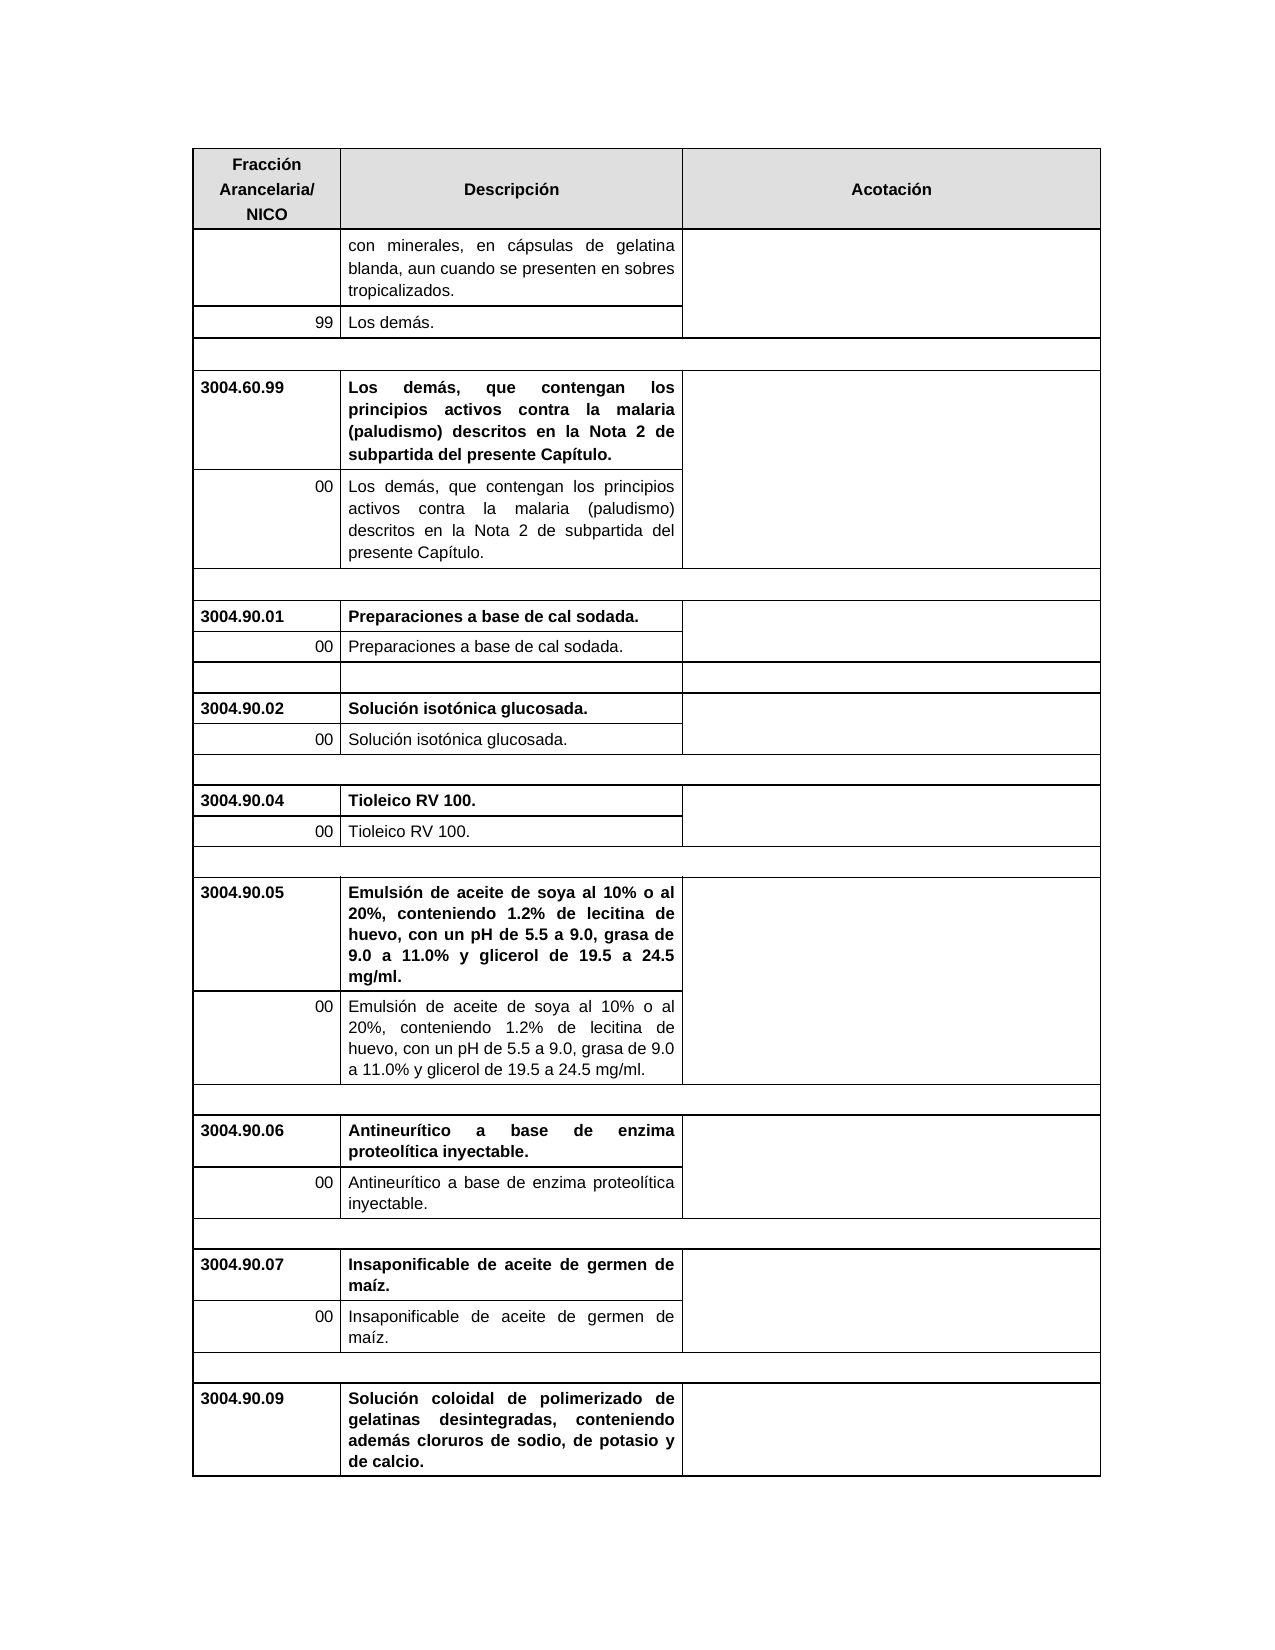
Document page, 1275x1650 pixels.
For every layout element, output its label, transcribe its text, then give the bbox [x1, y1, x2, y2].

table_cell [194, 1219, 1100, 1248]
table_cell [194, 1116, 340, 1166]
table_header Fracción Arancelaria/ NICO [194, 149, 340, 228]
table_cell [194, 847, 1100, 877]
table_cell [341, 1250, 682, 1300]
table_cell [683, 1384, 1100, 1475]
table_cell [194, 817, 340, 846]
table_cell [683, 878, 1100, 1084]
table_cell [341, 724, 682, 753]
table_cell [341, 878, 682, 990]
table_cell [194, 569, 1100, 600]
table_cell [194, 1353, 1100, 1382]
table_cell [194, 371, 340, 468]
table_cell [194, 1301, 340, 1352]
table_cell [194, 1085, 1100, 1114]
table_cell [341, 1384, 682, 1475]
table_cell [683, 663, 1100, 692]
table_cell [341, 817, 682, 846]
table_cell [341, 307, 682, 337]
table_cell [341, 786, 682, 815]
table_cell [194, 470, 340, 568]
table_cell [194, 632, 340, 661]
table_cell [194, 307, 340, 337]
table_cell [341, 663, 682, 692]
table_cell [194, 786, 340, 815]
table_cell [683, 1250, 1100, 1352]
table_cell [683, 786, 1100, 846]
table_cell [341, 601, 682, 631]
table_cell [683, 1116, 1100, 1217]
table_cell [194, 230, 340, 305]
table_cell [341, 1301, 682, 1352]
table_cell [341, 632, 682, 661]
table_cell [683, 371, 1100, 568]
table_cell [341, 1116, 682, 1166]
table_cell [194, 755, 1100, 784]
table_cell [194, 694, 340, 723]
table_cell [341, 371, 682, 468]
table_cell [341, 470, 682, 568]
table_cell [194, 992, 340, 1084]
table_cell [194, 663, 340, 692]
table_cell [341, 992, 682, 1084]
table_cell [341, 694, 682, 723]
table_header Acotación [683, 149, 1100, 228]
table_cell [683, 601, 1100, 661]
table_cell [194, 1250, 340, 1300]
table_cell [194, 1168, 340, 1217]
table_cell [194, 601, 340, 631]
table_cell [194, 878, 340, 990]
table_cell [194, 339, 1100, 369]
table_header Descripción [341, 149, 682, 228]
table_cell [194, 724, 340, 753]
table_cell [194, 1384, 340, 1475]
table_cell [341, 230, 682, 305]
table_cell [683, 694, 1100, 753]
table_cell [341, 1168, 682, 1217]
